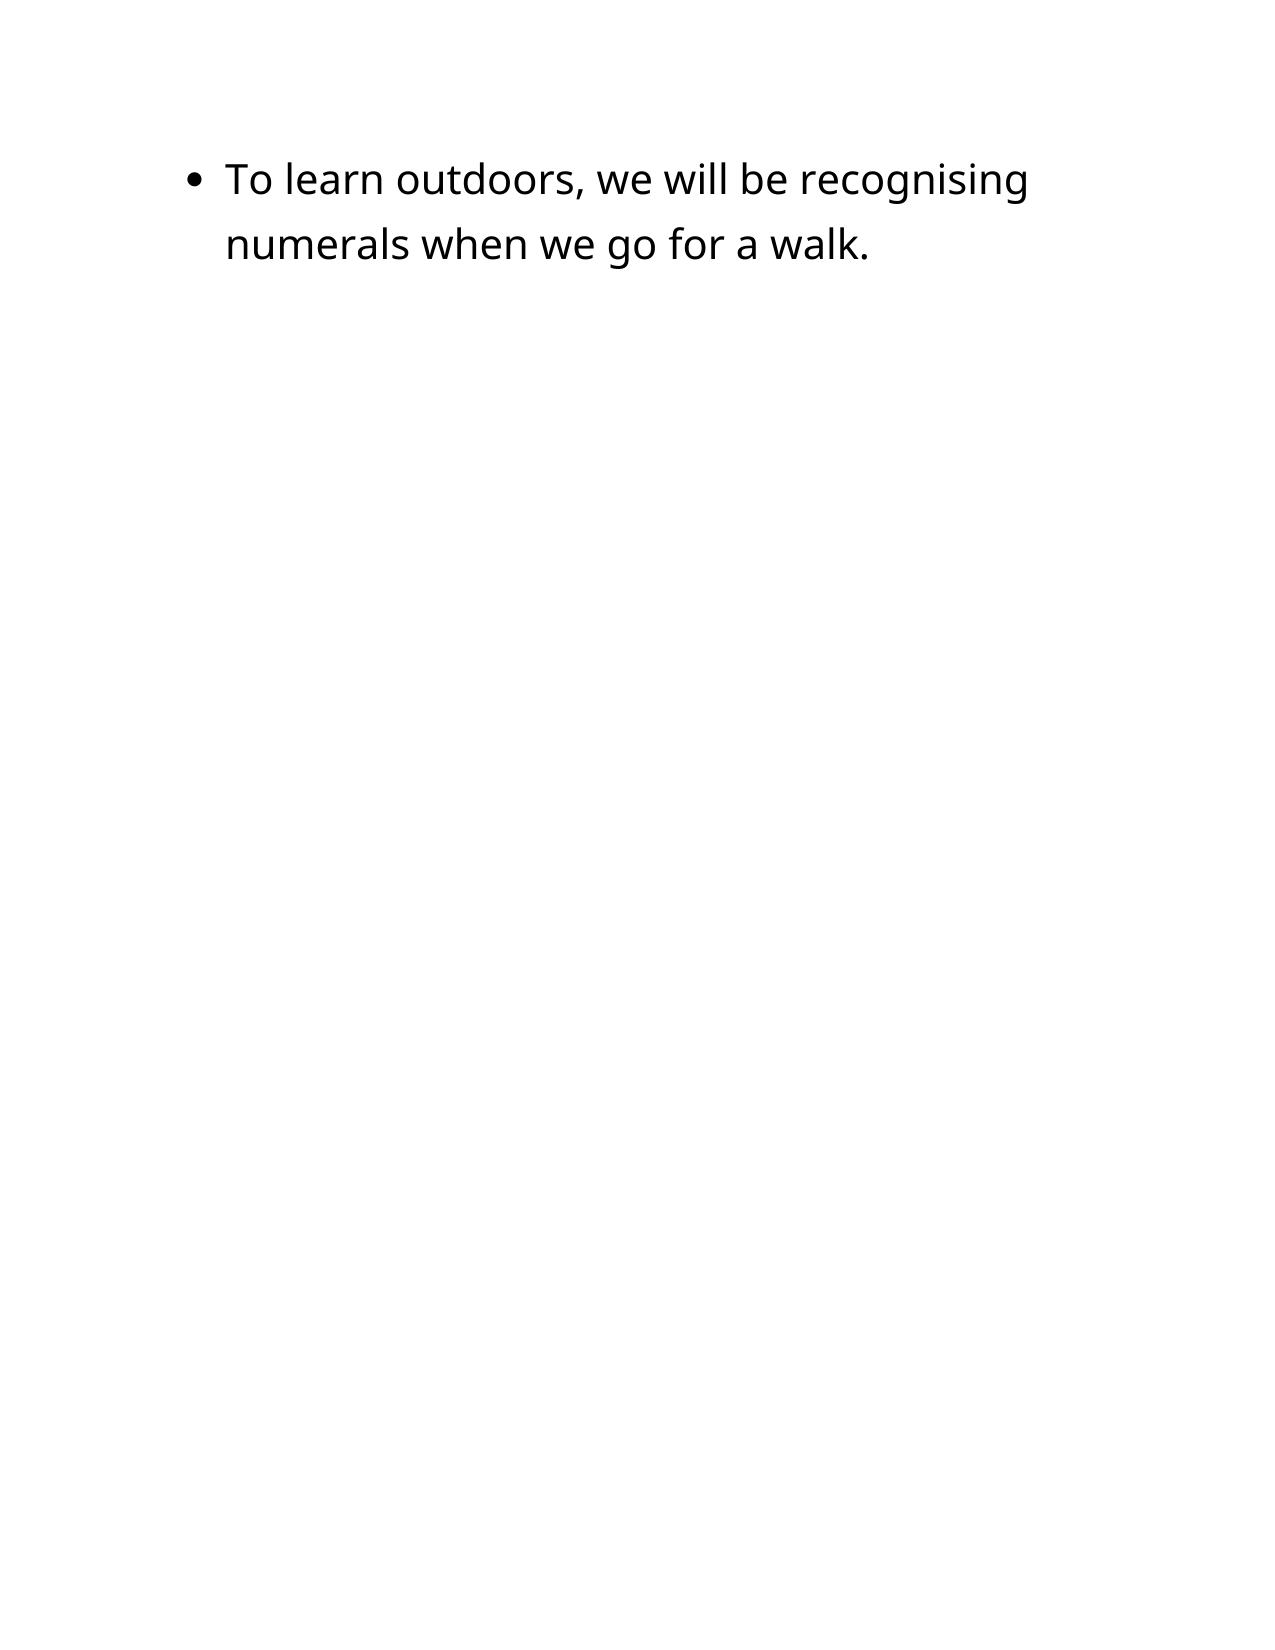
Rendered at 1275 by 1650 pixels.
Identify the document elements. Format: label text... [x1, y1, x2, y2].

list To learn outdoors, we will be recognising numerals when we go for a walk. [187, 150, 1125, 272]
